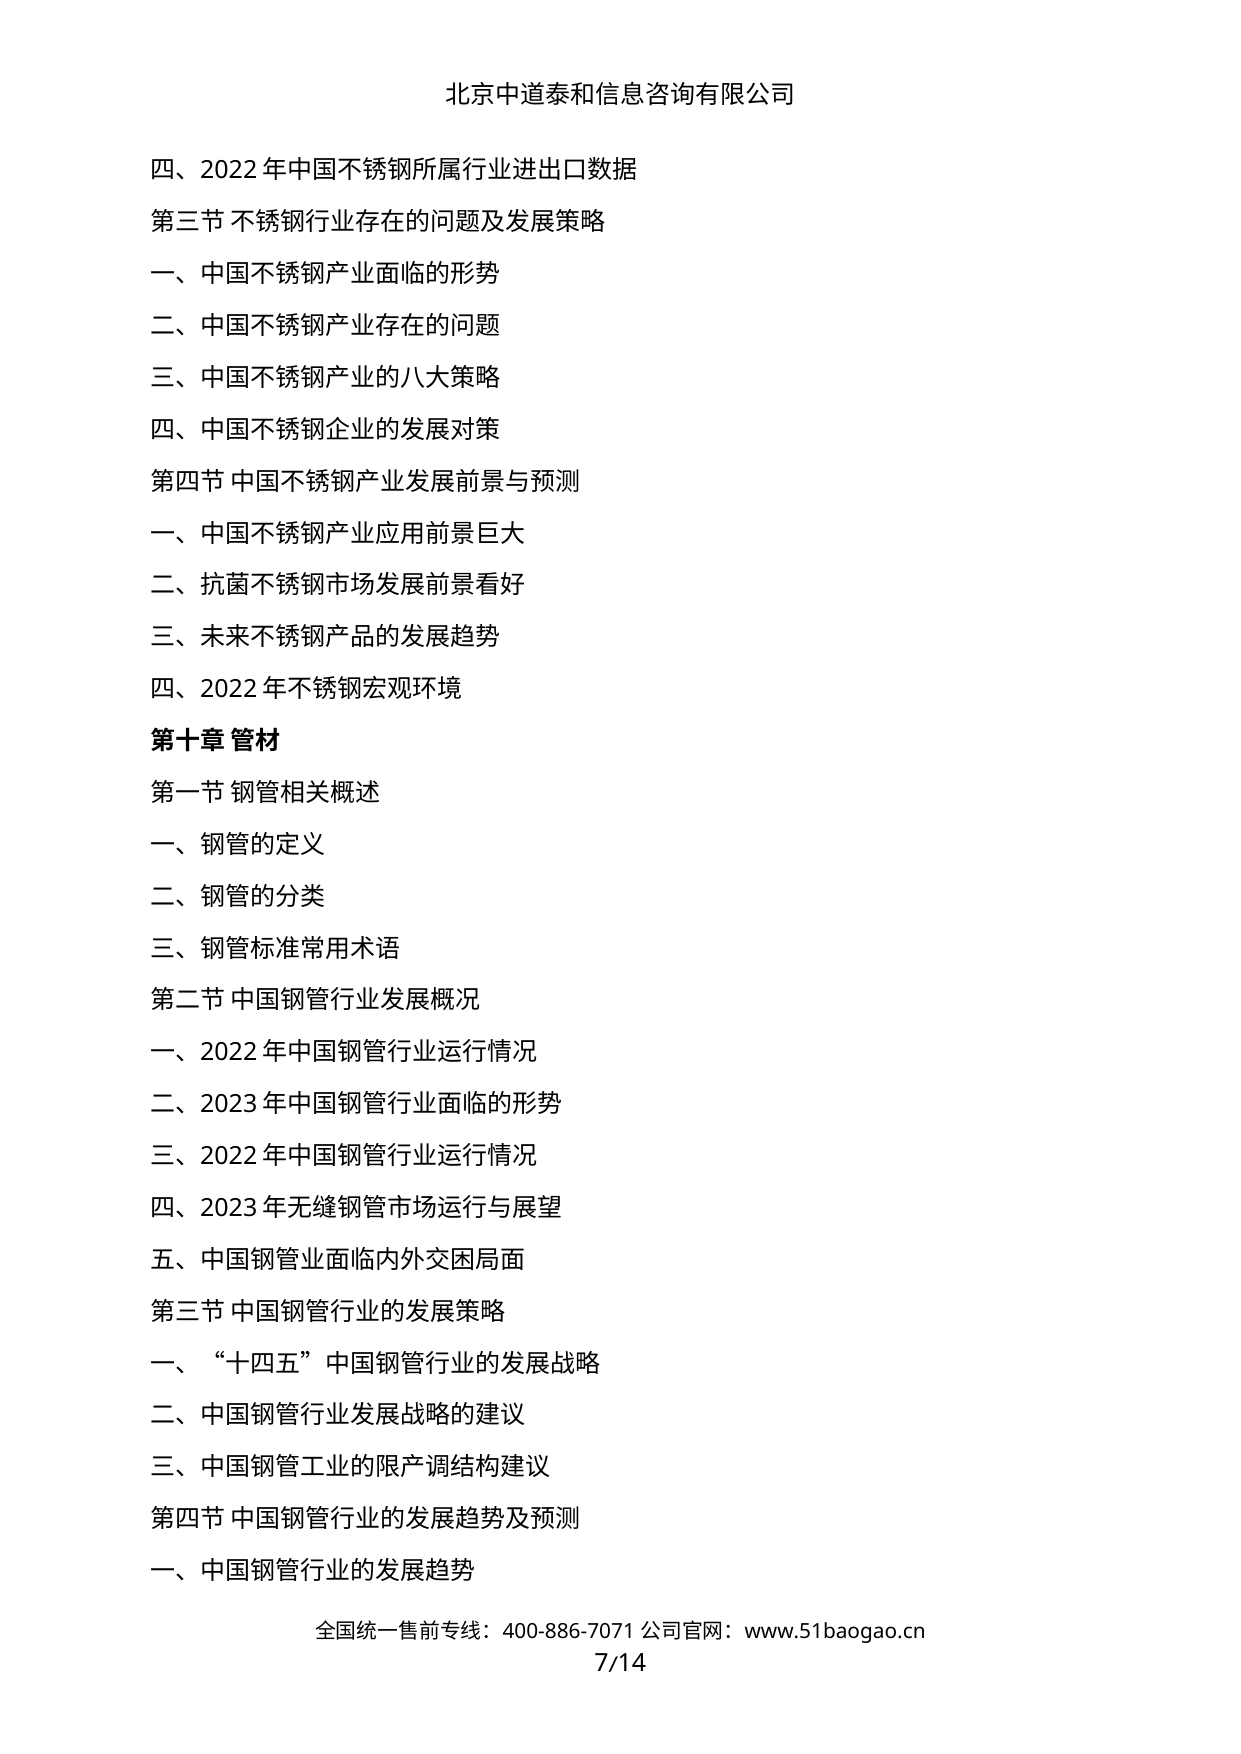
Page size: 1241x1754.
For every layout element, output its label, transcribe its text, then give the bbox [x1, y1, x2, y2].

text 一、中国钢管行业的发展趋势 [150, 1551, 1090, 1587]
text 四、2023年无缝钢管市场运行与展望 [150, 1187, 1090, 1224]
text 三、中国不锈钢产业的八大策略 [150, 357, 1090, 394]
text 四、2022年中国不锈钢所属行业进出口数据 [150, 150, 1090, 186]
text 四、中国不锈钢企业的发展对策 [150, 409, 1090, 446]
text 第四节 中国钢管行业的发展趋势及预测 [150, 1499, 1090, 1535]
text 一、钢管的定义 [150, 824, 1090, 861]
text 第三节 不锈钢行业存在的问题及发展策略 [150, 202, 1090, 238]
text 五、中国钢管业面临内外交困局面 [150, 1239, 1090, 1276]
text 四、2022年不锈钢宏观环境 [150, 669, 1090, 705]
text 三、未来不锈钢产品的发展趋势 [150, 617, 1090, 653]
text 第二节 中国钢管行业发展概况 [150, 980, 1090, 1016]
text 三、2022年中国钢管行业运行情况 [150, 1136, 1090, 1172]
text 一、中国不锈钢产业面临的形势 [150, 254, 1090, 290]
text 三、钢管标准常用术语 [150, 928, 1090, 964]
text 一、中国不锈钢产业应用前景巨大 [150, 513, 1090, 549]
text 二、钢管的分类 [150, 876, 1090, 912]
text 二、中国不锈钢产业存在的问题 [150, 306, 1090, 342]
text 第一节 钢管相关概述 [150, 772, 1090, 809]
text 第十章 管材 [150, 721, 1090, 757]
text 二、2023年中国钢管行业面临的形势 [150, 1084, 1090, 1120]
text 一、“十四五”中国钢管行业的发展战略 [150, 1343, 1090, 1379]
text 一、2022年中国钢管行业运行情况 [150, 1032, 1090, 1068]
text 二、中国钢管行业发展战略的建议 [150, 1395, 1090, 1431]
text 二、抗菌不锈钢市场发展前景看好 [150, 565, 1090, 601]
text 第四节 中国不锈钢产业发展前景与预测 [150, 461, 1090, 497]
text 三、中国钢管工业的限产调结构建议 [150, 1447, 1090, 1483]
text 第三节 中国钢管行业的发展策略 [150, 1291, 1090, 1327]
